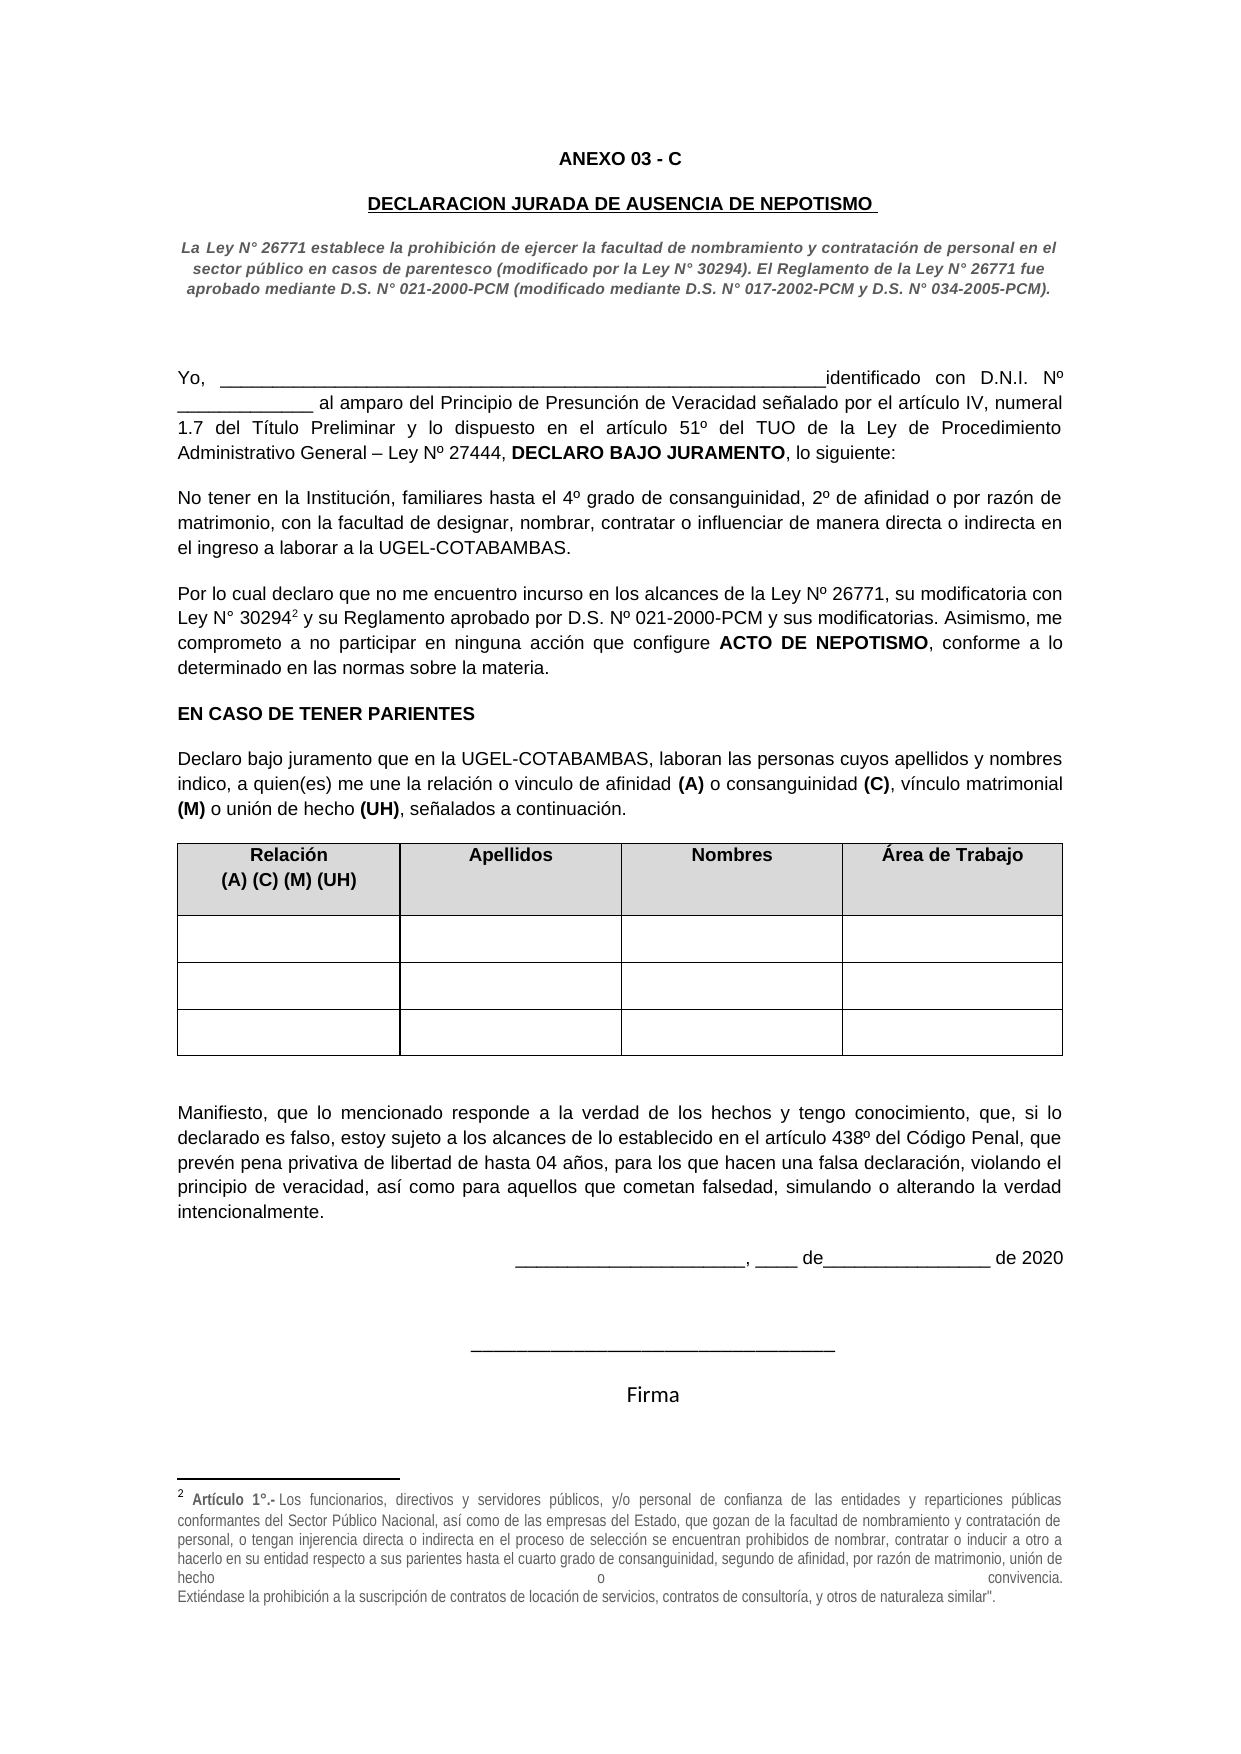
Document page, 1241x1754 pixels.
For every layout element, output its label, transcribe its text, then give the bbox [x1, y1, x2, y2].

table_cell [622, 916, 842, 962]
text DECLARACION JURADA DE AUSENCIA DE NEPOTISMO [177, 193, 1063, 215]
table_cell [622, 1010, 842, 1055]
table_cell [401, 963, 621, 1009]
text ______________________, ____ de________________ de 2020 [177, 1247, 1063, 1268]
table_cell [843, 1010, 1062, 1055]
table_cell [178, 963, 399, 1009]
table_header Nombres [622, 844, 842, 915]
text Yo, __________________________________________________________identificado con D.N.I. Nº _____________ al amparo del Principio de Presunción de Veracidad señalado por el artículo IV, numeral 1.7 del Título Preliminar y lo dispuesto en el artículo 51º del TUO de la Ley de Procedimiento Administrativo General – Ley Nº 27444, DECLARO BAJO JURAMENTO, lo siguiente: [177, 367, 1063, 463]
text Por lo cual declaro que no me encuentro incurso en los alcances de la Ley Nº 26771, su modificatoria con Ley N° 30294 y su Reglamento aprobado por D.S. Nº 021-2000-PCM y sus modificatorias. Asimismo, me comprometo a no participar en ninguna acción que configure ACTO DE NEPOTISMO, conforme a lo determinado en las normas sobre la materia. [177, 582, 1063, 678]
text Manifiesto, que lo mencionado responde a la verdad de los hechos y tengo conocimiento, que, si lo declarado es falso, estoy sujeto a los alcances de lo establecido en el artículo 438º del Código Penal, que prevén pena privativa de libertad de hasta 04 años, para los que hacen una falsa declaración, violando el principio de veracidad, así como para aquellos que cometan falsedad, simulando o alterando la verdad intencionalmente. [177, 1102, 1063, 1223]
table_cell [622, 963, 842, 1009]
table_cell [178, 916, 399, 962]
table_cell [178, 1010, 399, 1055]
text EN CASO DE TENER PARIENTES [177, 702, 1063, 724]
table_header Apellidos [401, 844, 621, 915]
text Declaro bajo juramento que en la UGEL-COTABAMBAS, laboran las personas cuyos apellidos y nombres indico, a quien(es) me une la relación o vinculo de afinidad (A) o consanguinidad (C), vínculo matrimonial (M) o unión de hecho (UH), señalados a continuación. [177, 748, 1063, 819]
table_cell [843, 916, 1062, 962]
table_cell [843, 963, 1062, 1009]
table_cell [401, 1010, 621, 1055]
table_header Relación (A) (C) (M) (UH) [178, 844, 399, 915]
table_cell [401, 916, 621, 962]
text ANEXO 03 - C [177, 148, 1063, 169]
table_header Área de Trabajo [843, 844, 1062, 915]
text La Ley N° 26771 establece la prohibición de ejercer la facultad de nombramiento y contratación de personal en el sector público en casos de parentesco (modiﬁcado por la Ley N° 30294). El Reglamento de la Ley N° 26771 fue aprobado mediante D.S. N° 021-2000-PCM (modiﬁcado mediante D.S. N° 017-2002-PCM y D.S. N° 034-2005-PCM). [177, 239, 1063, 298]
text No tener en la Institución, familiares hasta el 4º grado de consanguinidad, 2º de afinidad o por razón de matrimonio, con la facultad de designar, nombrar, contratar o influenciar de manera directa o indirecta en el ingreso a laborar a la UGEL-COTABAMBAS. [177, 487, 1063, 558]
